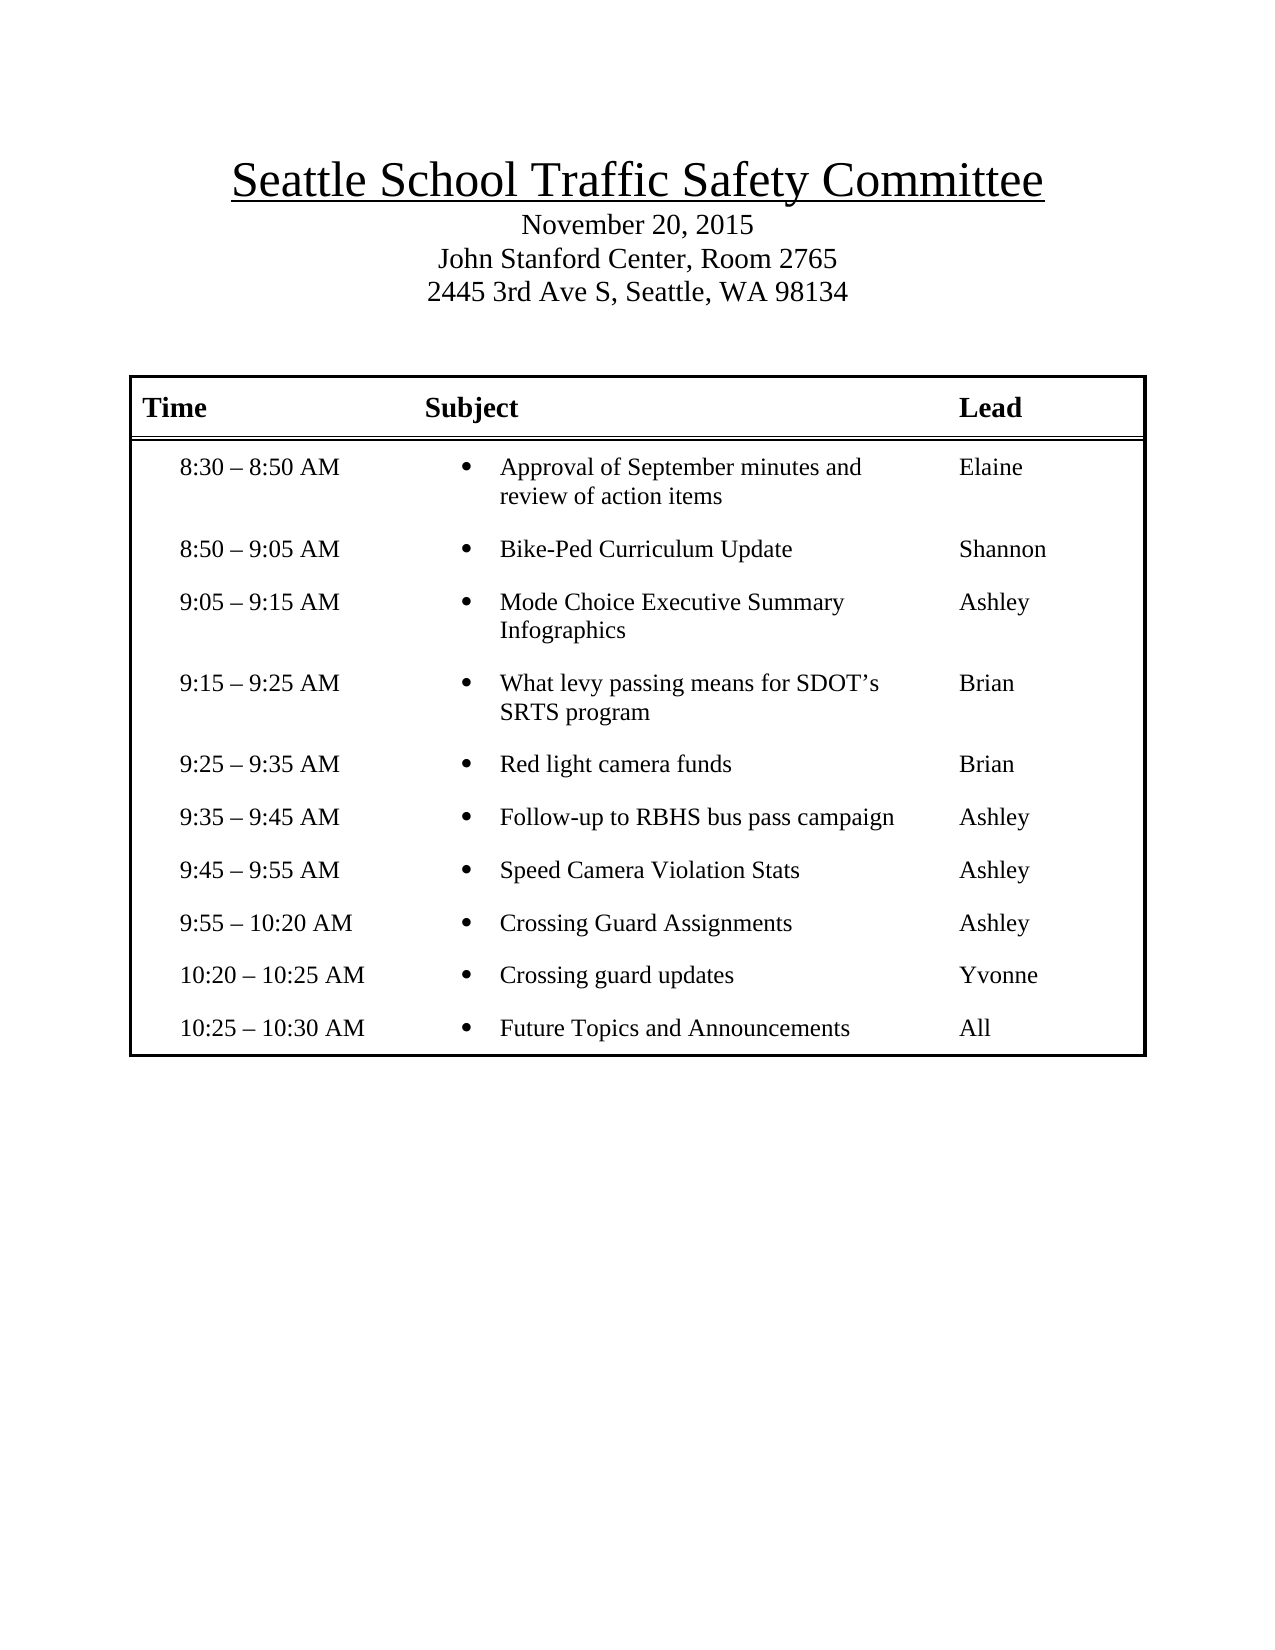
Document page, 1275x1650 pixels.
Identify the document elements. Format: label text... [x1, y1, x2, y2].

table_cell Ashley [947, 843, 1143, 896]
table_cell 8:50 – 9:05 AM [132, 522, 412, 575]
table_cell Ashley [947, 896, 1143, 948]
table_cell What levy passing means for SDOT’s SRTS program [413, 656, 947, 738]
table_cell 9:55 – 10:20 AM [132, 896, 412, 948]
table_cell Future Topics and Announcements [413, 1001, 947, 1054]
table_cell Brian [947, 656, 1143, 738]
table_cell Mode Choice Executive Summary Infographics [413, 575, 947, 656]
table_cell 9:45 – 9:55 AM [132, 843, 412, 896]
table_cell All [947, 1001, 1143, 1054]
table_cell Shannon [947, 522, 1143, 575]
table_cell 9:15 – 9:25 AM [132, 656, 412, 738]
text November 20, 2015 [150, 207, 1125, 241]
table_header Time [132, 378, 412, 436]
text John Stanford Center, Room 2765 [150, 241, 1125, 274]
table_cell Red light camera funds [413, 738, 947, 790]
table_cell Yvonne [947, 949, 1143, 1001]
table_cell 10:25 – 10:30 AM [132, 1001, 412, 1054]
table_cell Ashley [947, 575, 1143, 656]
table_header Subject [413, 378, 947, 436]
table_cell Speed Camera Violation Stats [413, 843, 947, 896]
table_cell 10:20 – 10:25 AM [132, 949, 412, 1001]
table_cell 9:25 – 9:35 AM [132, 738, 412, 790]
table_cell Ashley [947, 790, 1143, 843]
table_cell 9:05 – 9:15 AM [132, 575, 412, 656]
table_cell Approval of September minutes and review of action items [413, 441, 947, 522]
table_cell 8:30 – 8:50 AM [132, 441, 412, 522]
table_cell Bike-Ped Curriculum Update [413, 522, 947, 575]
table_cell Brian [947, 738, 1143, 790]
table_cell Follow-up to RBHS bus pass campaign [413, 790, 947, 843]
table_cell Crossing guard updates [413, 949, 947, 1001]
table_cell 9:35 – 9:45 AM [132, 790, 412, 843]
table_cell Crossing Guard Assignments [413, 896, 947, 948]
table_cell Elaine [947, 441, 1143, 522]
text 2445 3rd Ave S, Seattle, WA 98134 [150, 274, 1125, 308]
table_header Lead [947, 378, 1143, 436]
text Seattle Traffic Safety Committee [150, 150, 1125, 207]
